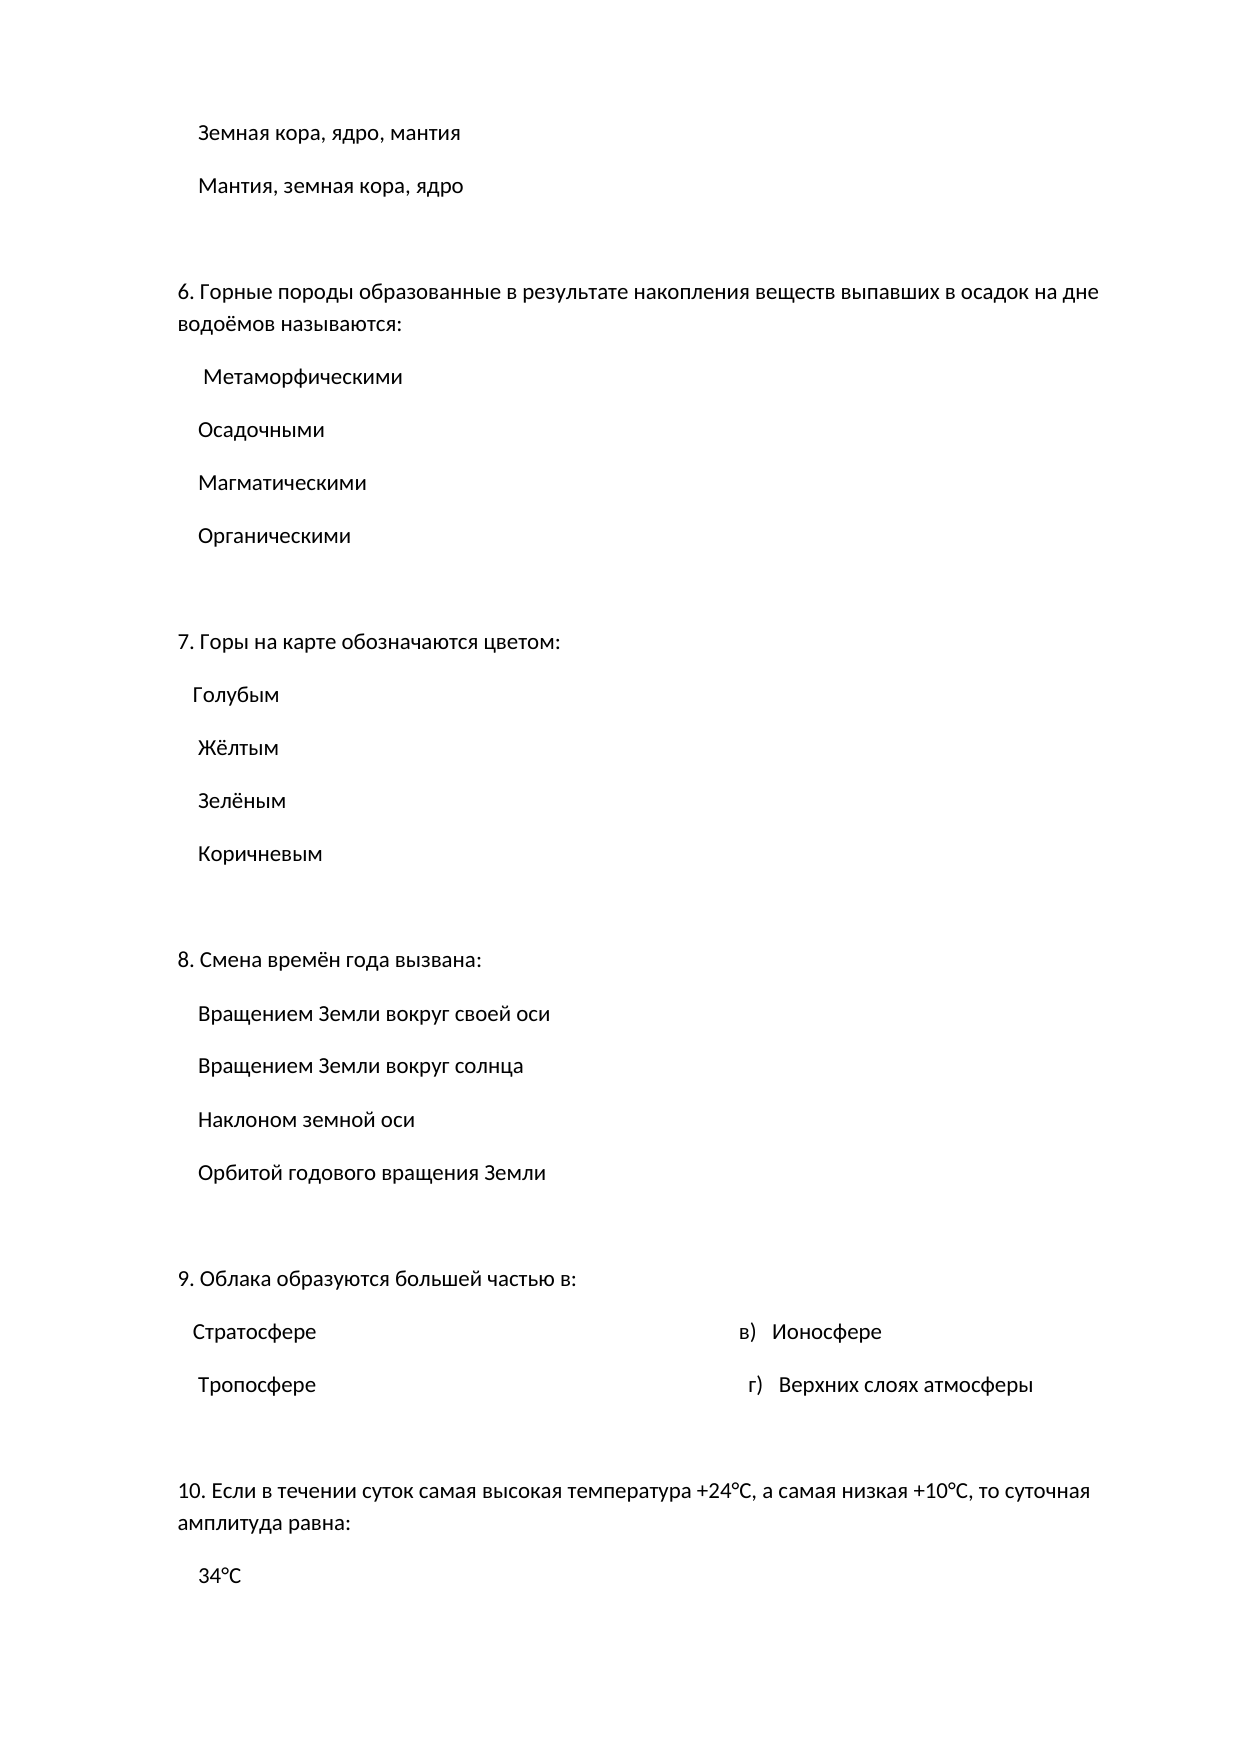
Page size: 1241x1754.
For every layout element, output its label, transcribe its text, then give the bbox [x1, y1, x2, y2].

text 6. Горные породы образованные в результате накопления веществ выпавших в осадок на дне водоёмов называются: [177, 277, 1152, 337]
text Метаморфическими [177, 362, 1152, 390]
text 9. Облака образуются большей частью в: [177, 1264, 1152, 1292]
text 34°С [177, 1561, 1152, 1589]
text Земная кора, ядро, мантия [177, 118, 1152, 146]
text 7. Горы на карте обозначаются цветом: [177, 627, 1152, 656]
text Наклоном земной оси [177, 1105, 1152, 1133]
text Магматическими [177, 468, 1152, 496]
text 8. Смена времён года вызвана: [177, 946, 1152, 974]
text Органическими [177, 521, 1152, 549]
text Коричневым [177, 839, 1152, 868]
text Орбитой годового вращения Земли [177, 1158, 1152, 1186]
text Вращением Земли вокруг солнца [177, 1052, 1152, 1080]
text Жёлтым [177, 733, 1152, 762]
text Зелёным [177, 787, 1152, 814]
text Стратосфере в) Ионосфере [177, 1317, 1152, 1345]
text Вращением Земли вокруг своей оси [177, 999, 1152, 1027]
text Тропосфере г) Верхних слоях атмосферы [177, 1370, 1152, 1398]
text 10. Если в течении суток самая высокая температура +24°С, а самая низкая +10°С, то суточная амплитуда равна: [177, 1476, 1152, 1536]
text Мантия, земная кора, ядро [177, 171, 1152, 199]
text Голубым [177, 681, 1152, 708]
text Осадочными [177, 415, 1152, 443]
